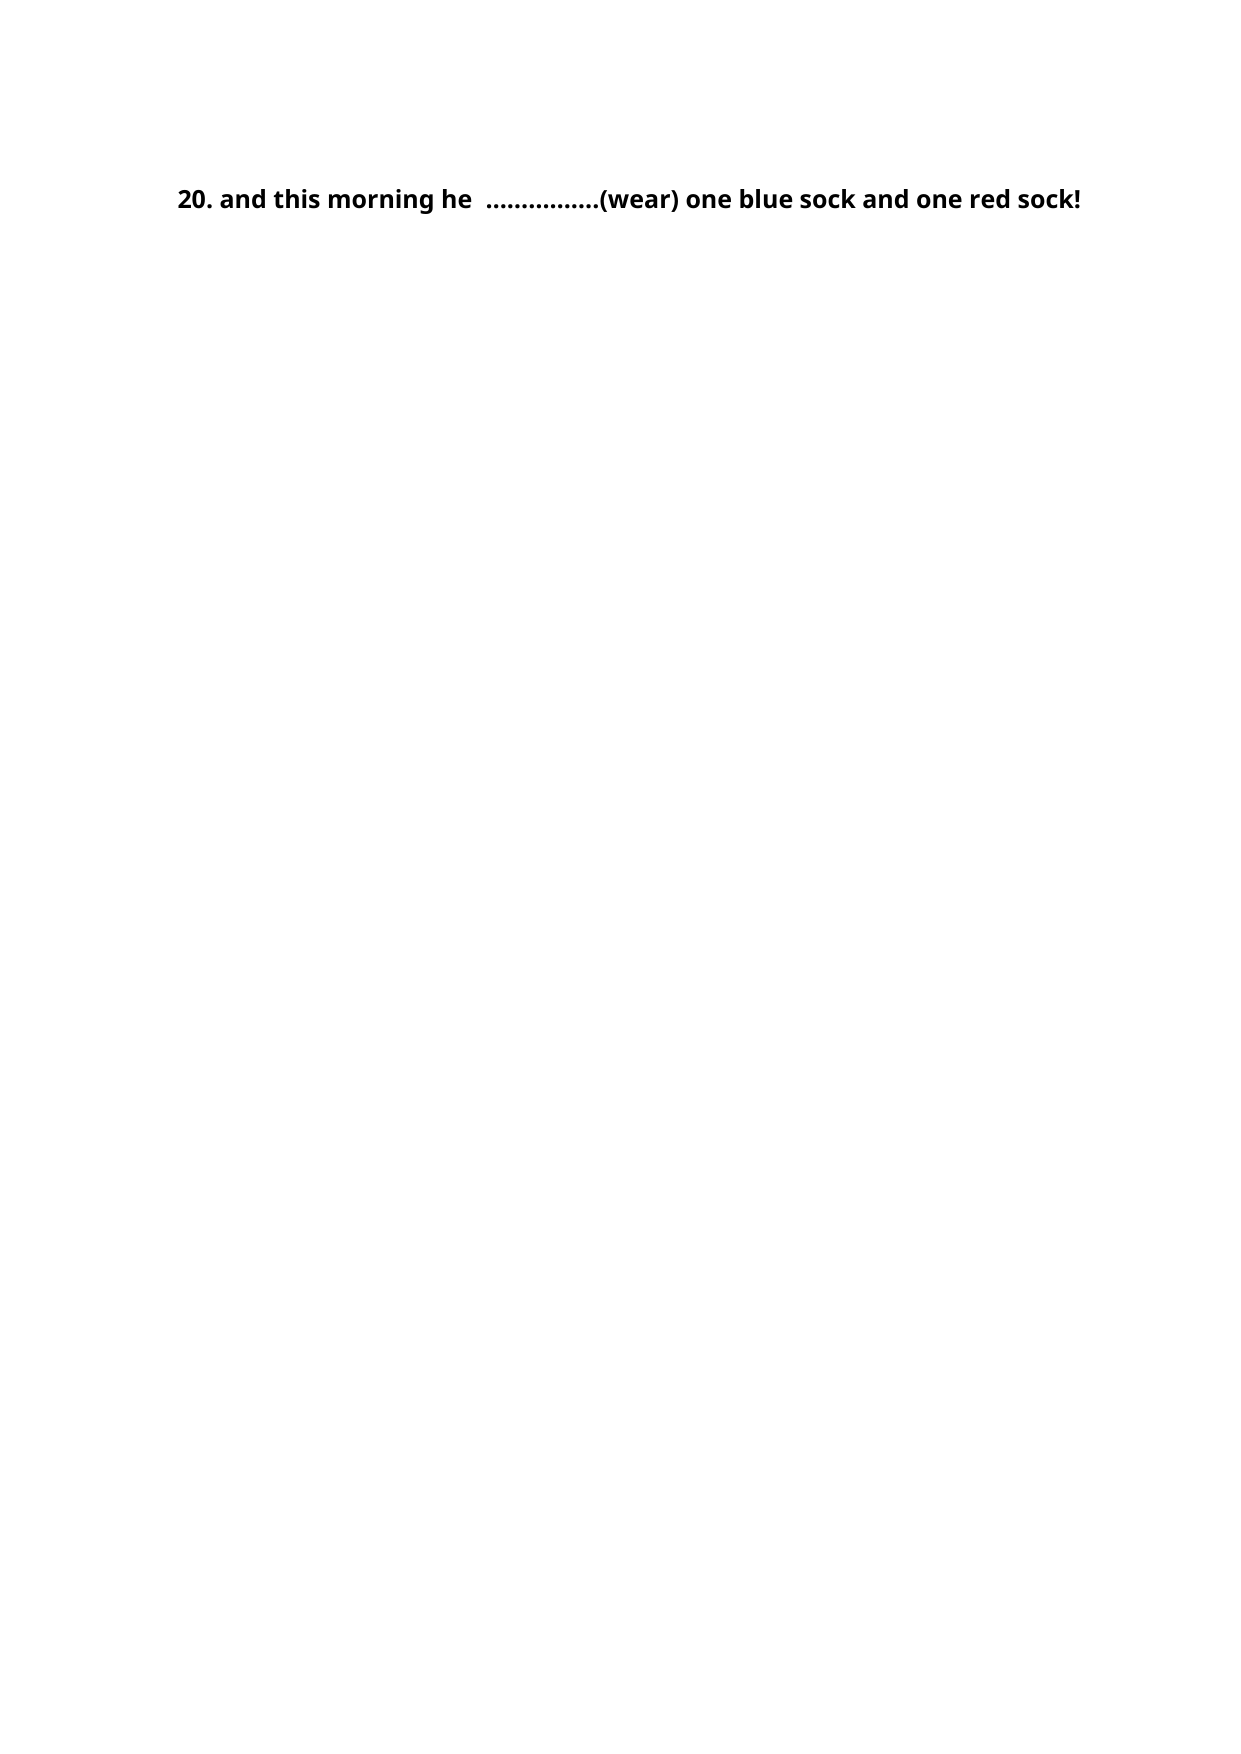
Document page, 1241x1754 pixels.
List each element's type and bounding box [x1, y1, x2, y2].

text [177, 148, 1167, 216]
